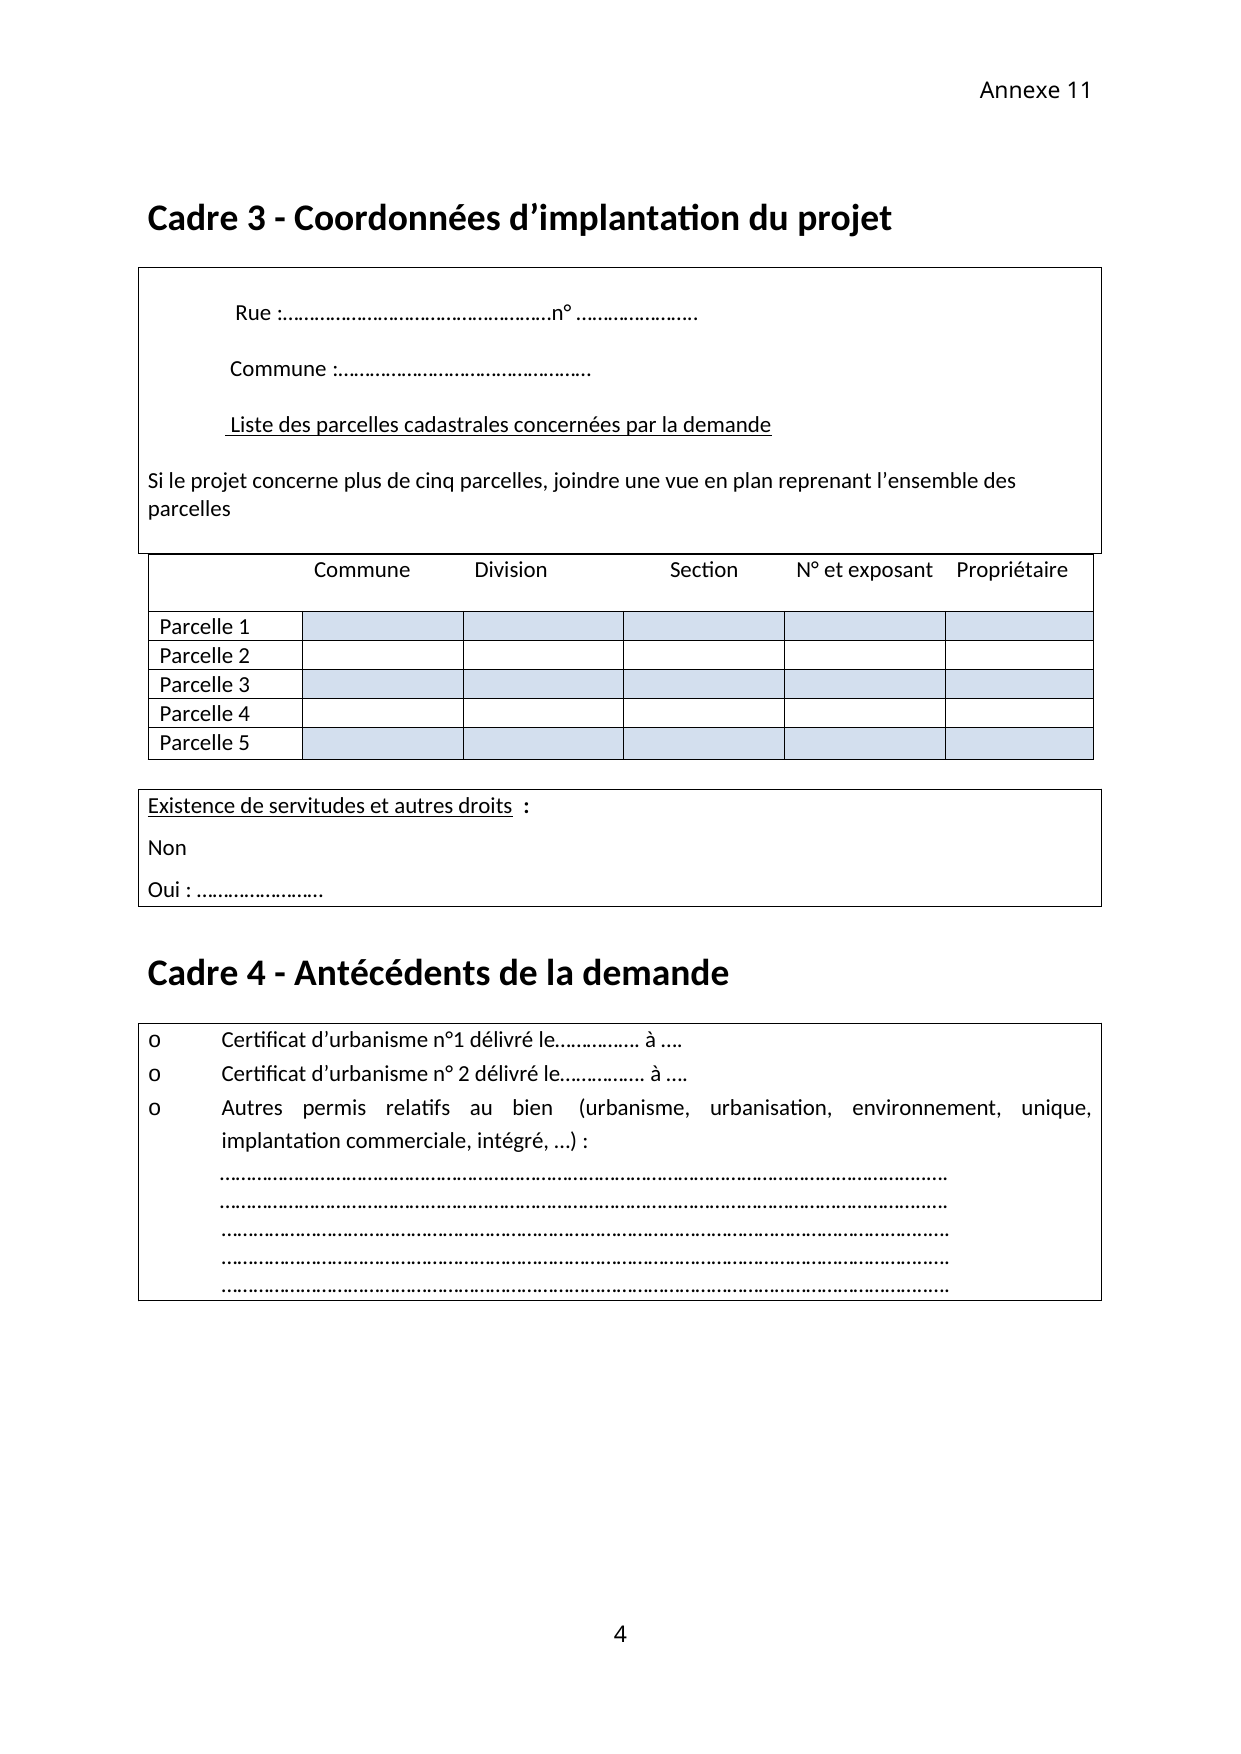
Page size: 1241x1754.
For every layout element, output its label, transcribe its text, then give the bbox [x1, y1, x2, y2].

table_cell [303, 699, 463, 727]
table_cell [785, 641, 945, 669]
table_cell [464, 670, 623, 698]
table_header Division [463, 555, 624, 611]
table_header Section [624, 555, 784, 611]
table_cell [464, 728, 623, 759]
table_header [149, 555, 303, 611]
text Non [139, 830, 1101, 862]
table_cell [303, 612, 463, 640]
table_cell [624, 728, 784, 759]
table_cell [624, 641, 784, 669]
table_cell [303, 641, 463, 669]
table_cell [946, 612, 1093, 640]
table_cell Parcelle 2 [149, 641, 302, 669]
table_cell [946, 641, 1093, 669]
table_cell Parcelle 5 [149, 728, 302, 759]
text Existence de servitudes et autres droits : [139, 790, 1101, 819]
table_cell [624, 699, 784, 727]
list ……………………………………………………………………………………………………………………..…. ……………………………………………………………………………………………………………………..…. ……………………………………………………………………………………………………………………..…. ……………………………………………………………………………………………………………………..…. [139, 1183, 1101, 1300]
table_cell Parcelle 1 [149, 612, 302, 640]
table_cell Parcelle 3 [149, 670, 302, 698]
table_cell [946, 670, 1093, 698]
table_cell [785, 699, 945, 727]
table_cell [303, 728, 463, 759]
text Liste des parcelles cadastrales concernées par la demande [148, 411, 1093, 438]
list Autres permis relatifs au bien (urbanisme, urbanisation, environnement, unique, implantation commerciale, intégré, …) : [139, 1089, 1101, 1154]
table_cell [624, 612, 784, 640]
text Rue :……………………………………………n° ………………….. [148, 298, 1093, 326]
text Commune :………………………………………… [148, 354, 1093, 382]
table_cell [785, 612, 945, 640]
table_cell [946, 728, 1093, 759]
table_cell [785, 670, 945, 698]
table_cell [464, 699, 623, 727]
text Cadre 4 - Antécédents de la demande [148, 949, 1093, 994]
table_cell [303, 670, 463, 698]
list ……………………………………………………………………………………………………………………..…. [139, 1155, 1101, 1183]
table_cell [785, 728, 945, 759]
table_header N° et exposant [784, 555, 945, 611]
text Si le projet concerne plus de cinq parcelles, joindre une vue en plan reprenant l’ensemble des parcelles [148, 467, 1093, 523]
list Certificat d’urbanisme n°1 délivré le……………. à …. [139, 1024, 1101, 1055]
table_cell [464, 612, 623, 640]
table_cell [464, 641, 623, 669]
text Cadre 3 - Coordonnées d’implantation du projet [148, 193, 1093, 239]
table_cell Parcelle 4 [149, 699, 302, 727]
text Oui : …………………… [139, 872, 1101, 906]
table_header Propriétaire [945, 555, 1093, 611]
list Certificat d’urbanisme n° 2 délivré le……………. à …. [139, 1056, 1101, 1088]
table_cell [946, 699, 1093, 727]
table_cell [624, 670, 784, 698]
table_header Commune [303, 555, 463, 611]
